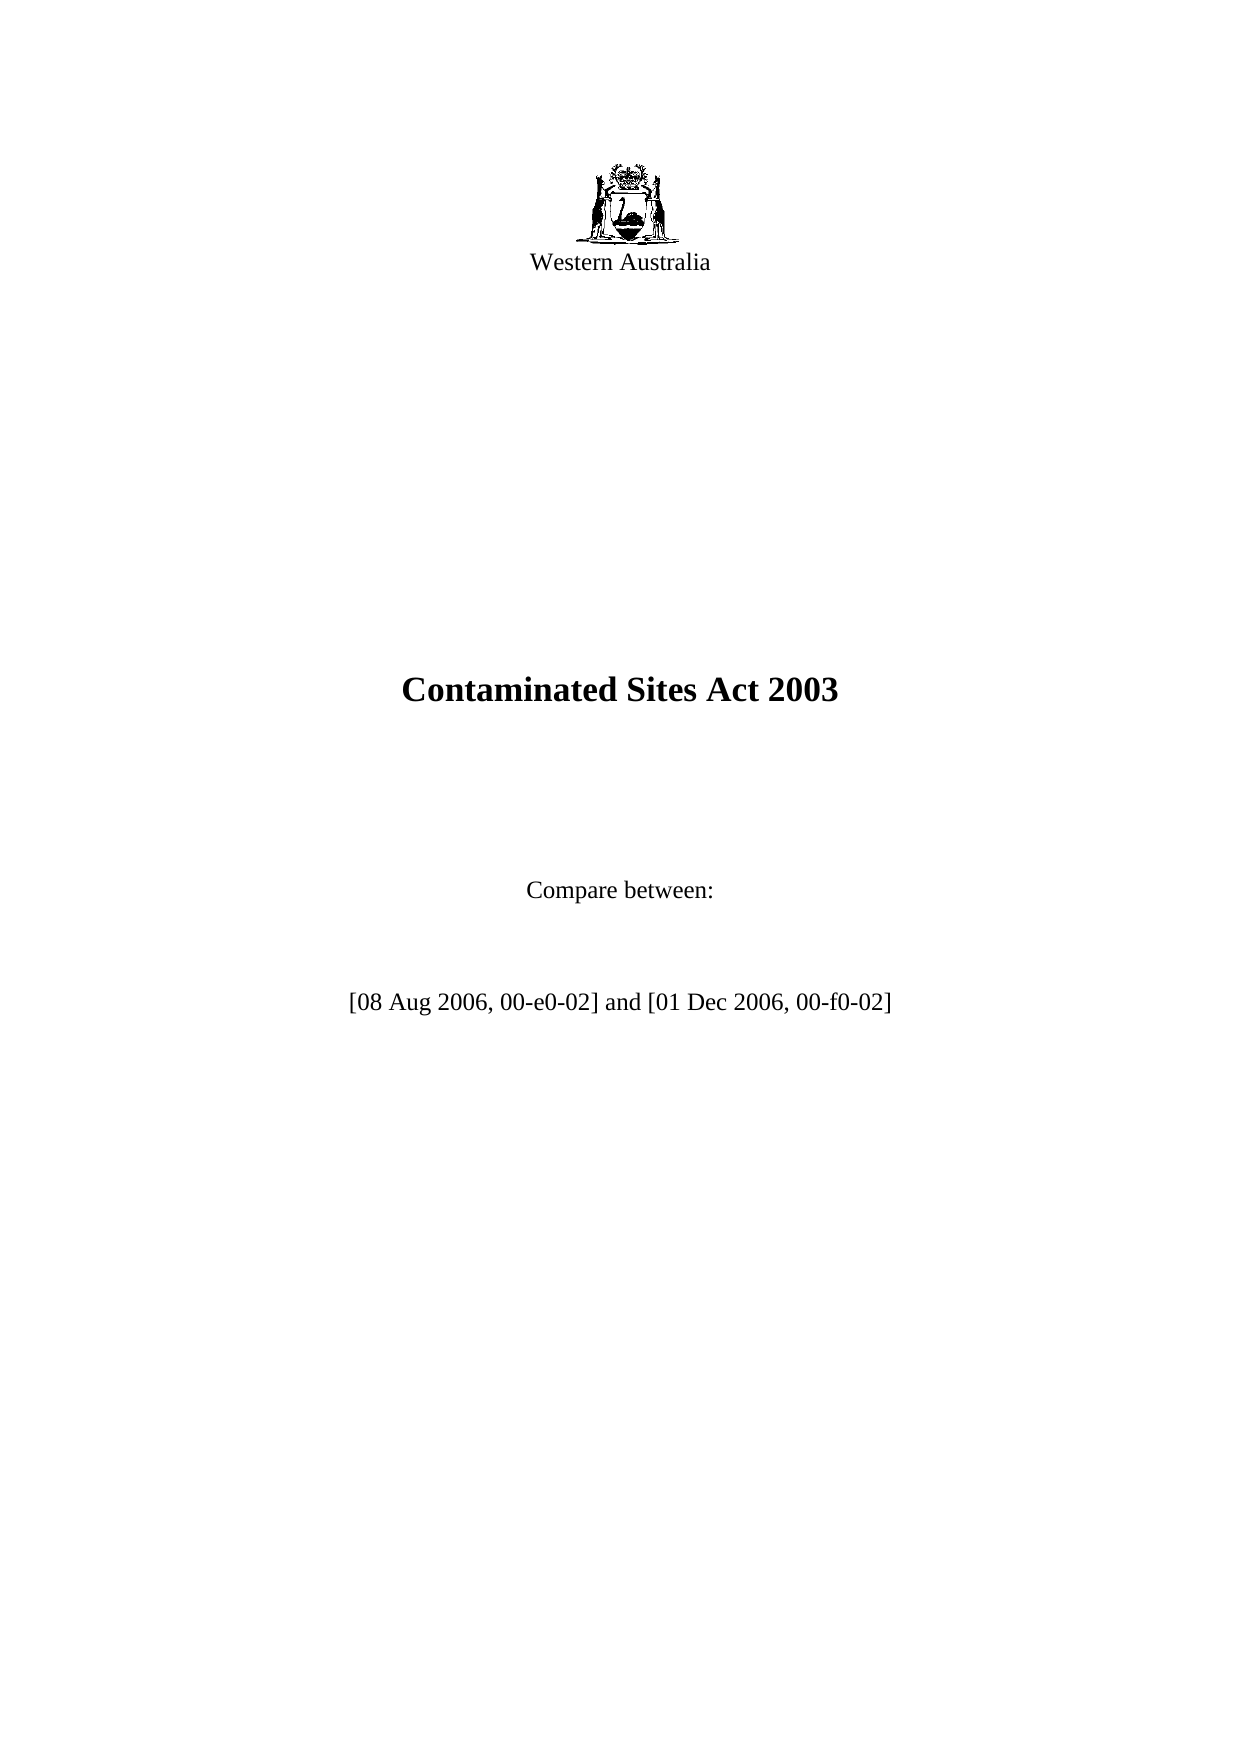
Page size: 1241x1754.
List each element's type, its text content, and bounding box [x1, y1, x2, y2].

text Western Australia [251, 247, 990, 276]
picture [575, 162, 679, 246]
text Contaminated Sites Act 2003 [251, 668, 990, 709]
text Compare between: [251, 875, 990, 904]
text [08 Aug 2006, 00-e0-02] and [01 Dec 2006, 00-f0-02] [251, 987, 990, 1016]
